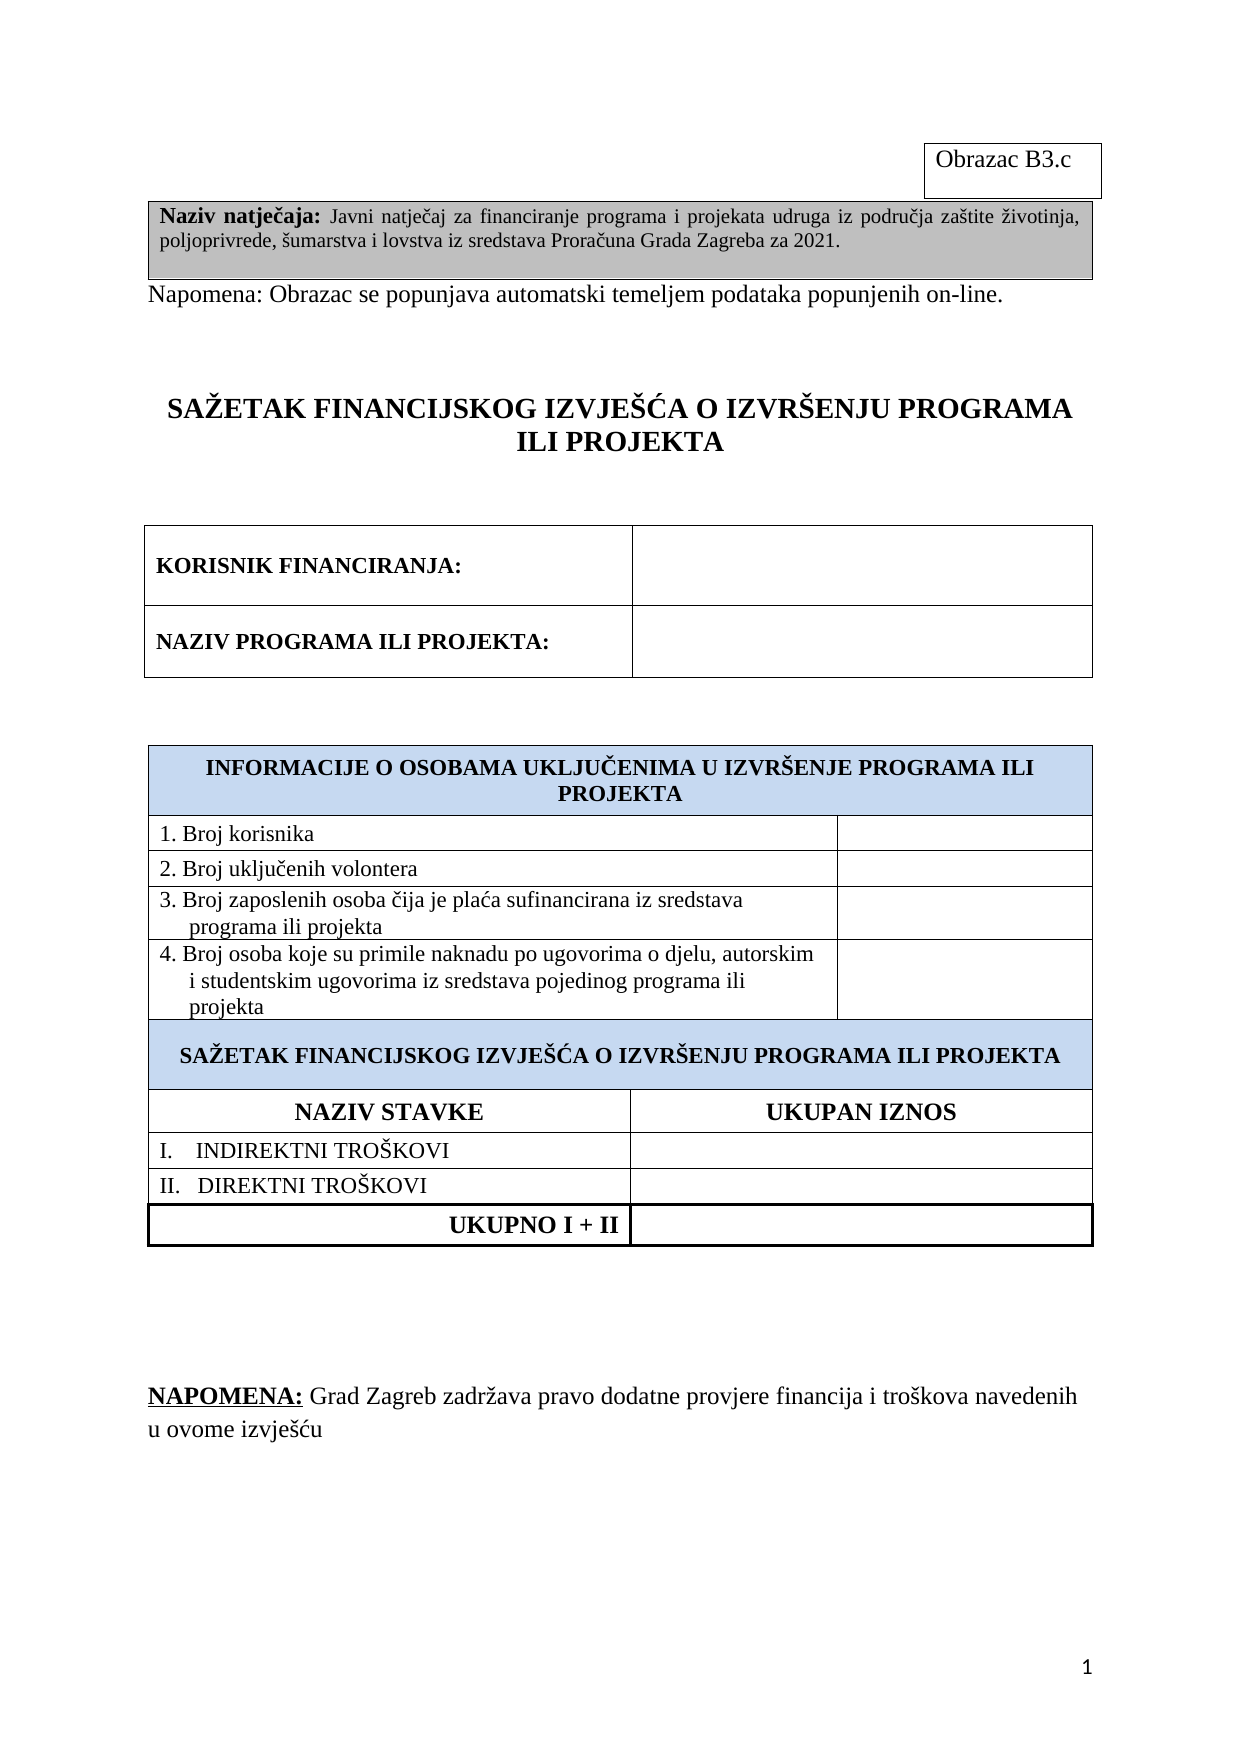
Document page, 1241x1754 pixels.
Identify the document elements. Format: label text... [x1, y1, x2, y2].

table_cell 4. Broj osoba koje su primile naknadu po ugovorima o djelu, autorskim i studentskim ugovorima iz sredstava pojedinog programa ili projekta [149, 940, 837, 1019]
text NAPOMENA: Grad Zagreb zadržava pravo dodatne provjere financija i troškova navedenih u ovome izvješću [148, 1381, 1093, 1443]
table_cell I. INDIREKTNI TROŠKOVI [149, 1133, 630, 1167]
table_cell [838, 816, 1092, 850]
table_header [633, 526, 1092, 605]
table_cell [838, 851, 1092, 886]
table_cell II. DIREKTNI TROŠKOVI [149, 1169, 630, 1203]
table_cell NAZIV STAVKE [149, 1090, 630, 1132]
table_cell 2. Broj uključenih volontera [149, 851, 837, 886]
table_cell [631, 1169, 1092, 1203]
table_cell UKUPNO I + II [150, 1206, 629, 1244]
table_header KORISNIK FINANCIRANJA: [145, 526, 632, 605]
table_header Obrazac B3.c [925, 144, 1101, 197]
table_cell [633, 606, 1092, 677]
table_cell NAZIV PROGRAMA ILI PROJEKTA: [145, 606, 632, 677]
table_cell [632, 1206, 1091, 1244]
table_cell [838, 887, 1092, 939]
text Napomena: Obrazac se popunjava automatski temeljem podataka popunjenih on-line. [148, 280, 1093, 308]
table_cell 1. Broj korisnika [149, 816, 837, 850]
table_cell 3. Broj zaposlenih osoba čija je plaća sufinancirana iz sredstava programa ili projekta [149, 887, 837, 939]
table_cell [838, 940, 1092, 1019]
text SAŽETAK FINANCIJSKOG IZVJEŠĆA O IZVRŠENJU PROGRAMA ILI PROJEKTA [148, 391, 1093, 458]
table_cell [631, 1133, 1092, 1167]
table_cell UKUPAN IZNOS [631, 1090, 1092, 1132]
table_header Naziv natječaja: Javni natječaj za financiranje programa i projekata udruga iz područja zaštite životinja, poljoprivrede, šumarstva i lovstva iz sredstava Proračuna Grada Zagreba za 2021. [149, 202, 1092, 278]
table_header INFORMACIJE O OSOBAMA UKLJUČENIMA U IZVRŠENJE PROGRAMA ILI PROJEKTA [149, 746, 1092, 815]
table_cell SAŽETAK FINANCIJSKOG IZVJEŠĆA O IZVRŠENJU PROGRAMA ILI PROJEKTA [149, 1020, 1092, 1089]
